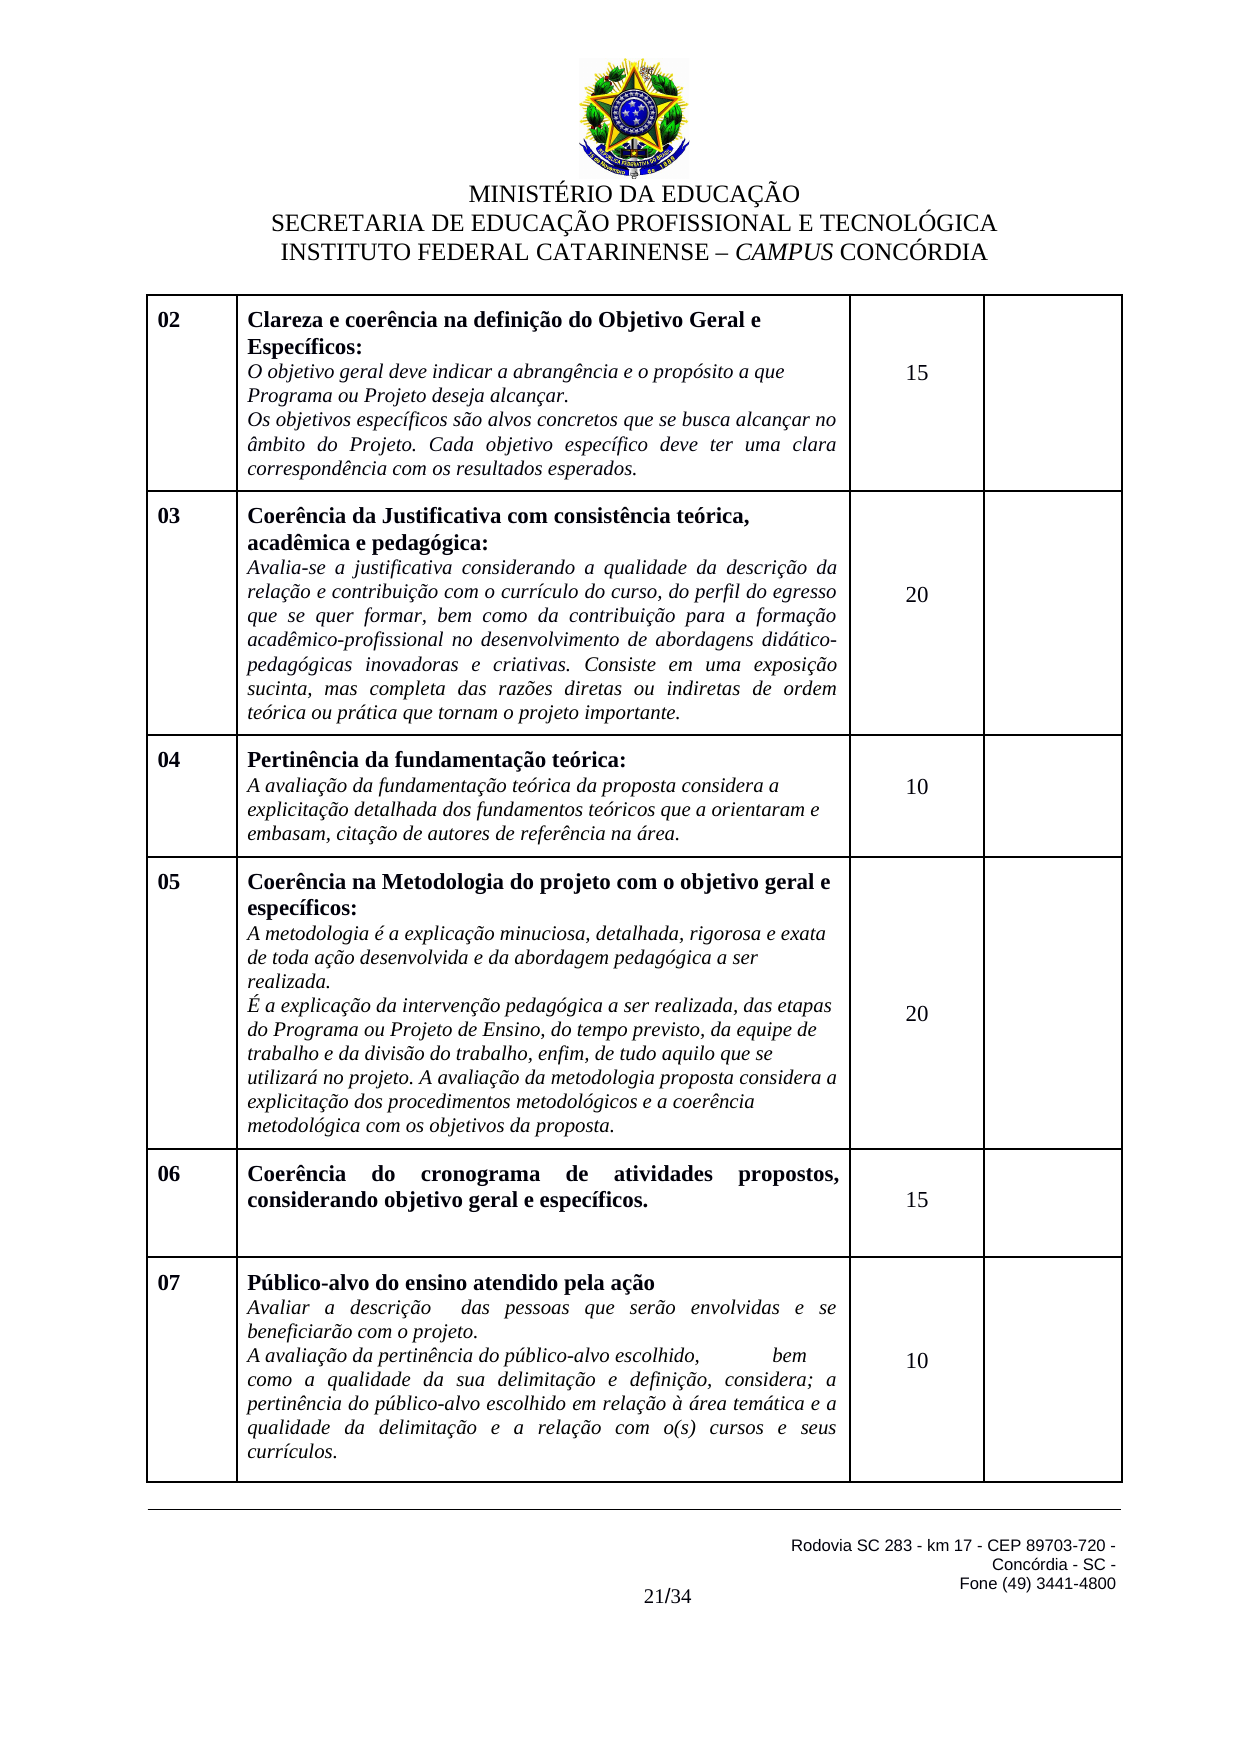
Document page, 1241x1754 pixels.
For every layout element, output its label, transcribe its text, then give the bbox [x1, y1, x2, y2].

table_cell Público-alvo do ensino atendido pela ação Avaliar a descrição das pessoas que serão envolvidas e se beneficiarão com o projeto. A avaliação da pertinência do público-alvo escolhido, bem como a qualidade da sua delimitação e definição, considera; a pertinência do público-alvo escolhido em relação à área temática e a qualidade da delimitação e a relação com o(s) cursos e seus currículos. [238, 1258, 849, 1481]
table_cell Coerência na Metodologia do projeto com o objetivo geral e específicos: A metodologia é a explicação minuciosa, detalhada, rigorosa e exata de toda ação desenvolvida e da abordagem pedagógica a ser realizada. É a explicação da intervenção pedagógica a ser realizada, das etapas do Programa ou Projeto de Ensino, do tempo previsto, da equipe de trabalho e da divisão do trabalho, enfim, de tudo aquilo que se utilizará no projeto. A avaliação da metodologia proposta considera a explicitação dos procedimentos metodológicos e a coerência metodológica com os objetivos da proposta. [238, 858, 849, 1148]
table_cell [985, 296, 1121, 490]
table_cell 15 [851, 296, 983, 490]
table_cell 05 [148, 858, 236, 1148]
table_cell [985, 1258, 1121, 1481]
picture [579, 58, 690, 179]
table_cell Clareza e coerência na definição do Objetivo Geral e Específicos: O objetivo geral deve indicar a abrangência e o propósito a que Programa ou Projeto deseja alcançar. Os objetivos específicos são alvos concretos que se busca alcançar no âmbito do Projeto. Cada objetivo específico deve ter uma clara correspondência com os resultados esperados. [238, 296, 849, 490]
table_cell Coerência da Justificativa com consistência teórica, acadêmica e pedagógica: Avalia-se a justificativa considerando a qualidade da descrição da relação e contribuição com o currículo do curso, do perfil do egresso que se quer formar, bem como da contribuição para a formação acadêmico-profissional no desenvolvimento de abordagens didático-pedagógicas inovadoras e criativas. Consiste em uma exposição sucinta, mas completa das razões diretas ou indiretas de ordem teórica ou prática que tornam o projeto importante. [238, 492, 849, 734]
table_cell 15 [851, 1150, 983, 1256]
table_cell [985, 492, 1121, 734]
table_cell 07 [148, 1258, 236, 1481]
table_cell 06 [148, 1150, 236, 1256]
table_cell 10 [851, 1258, 983, 1481]
table_cell [985, 736, 1121, 856]
table_cell [985, 858, 1121, 1148]
table_cell [985, 1150, 1121, 1256]
table_cell 02 [148, 296, 236, 490]
table_cell Pertinência da fundamentação teórica: A avaliação da fundamentação teórica da proposta considera a explicitação detalhada dos fundamentos teóricos que a orientaram e embasam, citação de autores de referência na área. [238, 736, 849, 856]
table_cell 04 [148, 736, 236, 856]
table_cell 20 [851, 492, 983, 734]
table_cell Coerência do cronograma de atividades propostos, considerando objetivo geral e específicos. [238, 1150, 849, 1256]
table_cell 03 [148, 492, 236, 734]
table_cell 10 [851, 736, 983, 856]
table_cell 20 [851, 858, 983, 1148]
